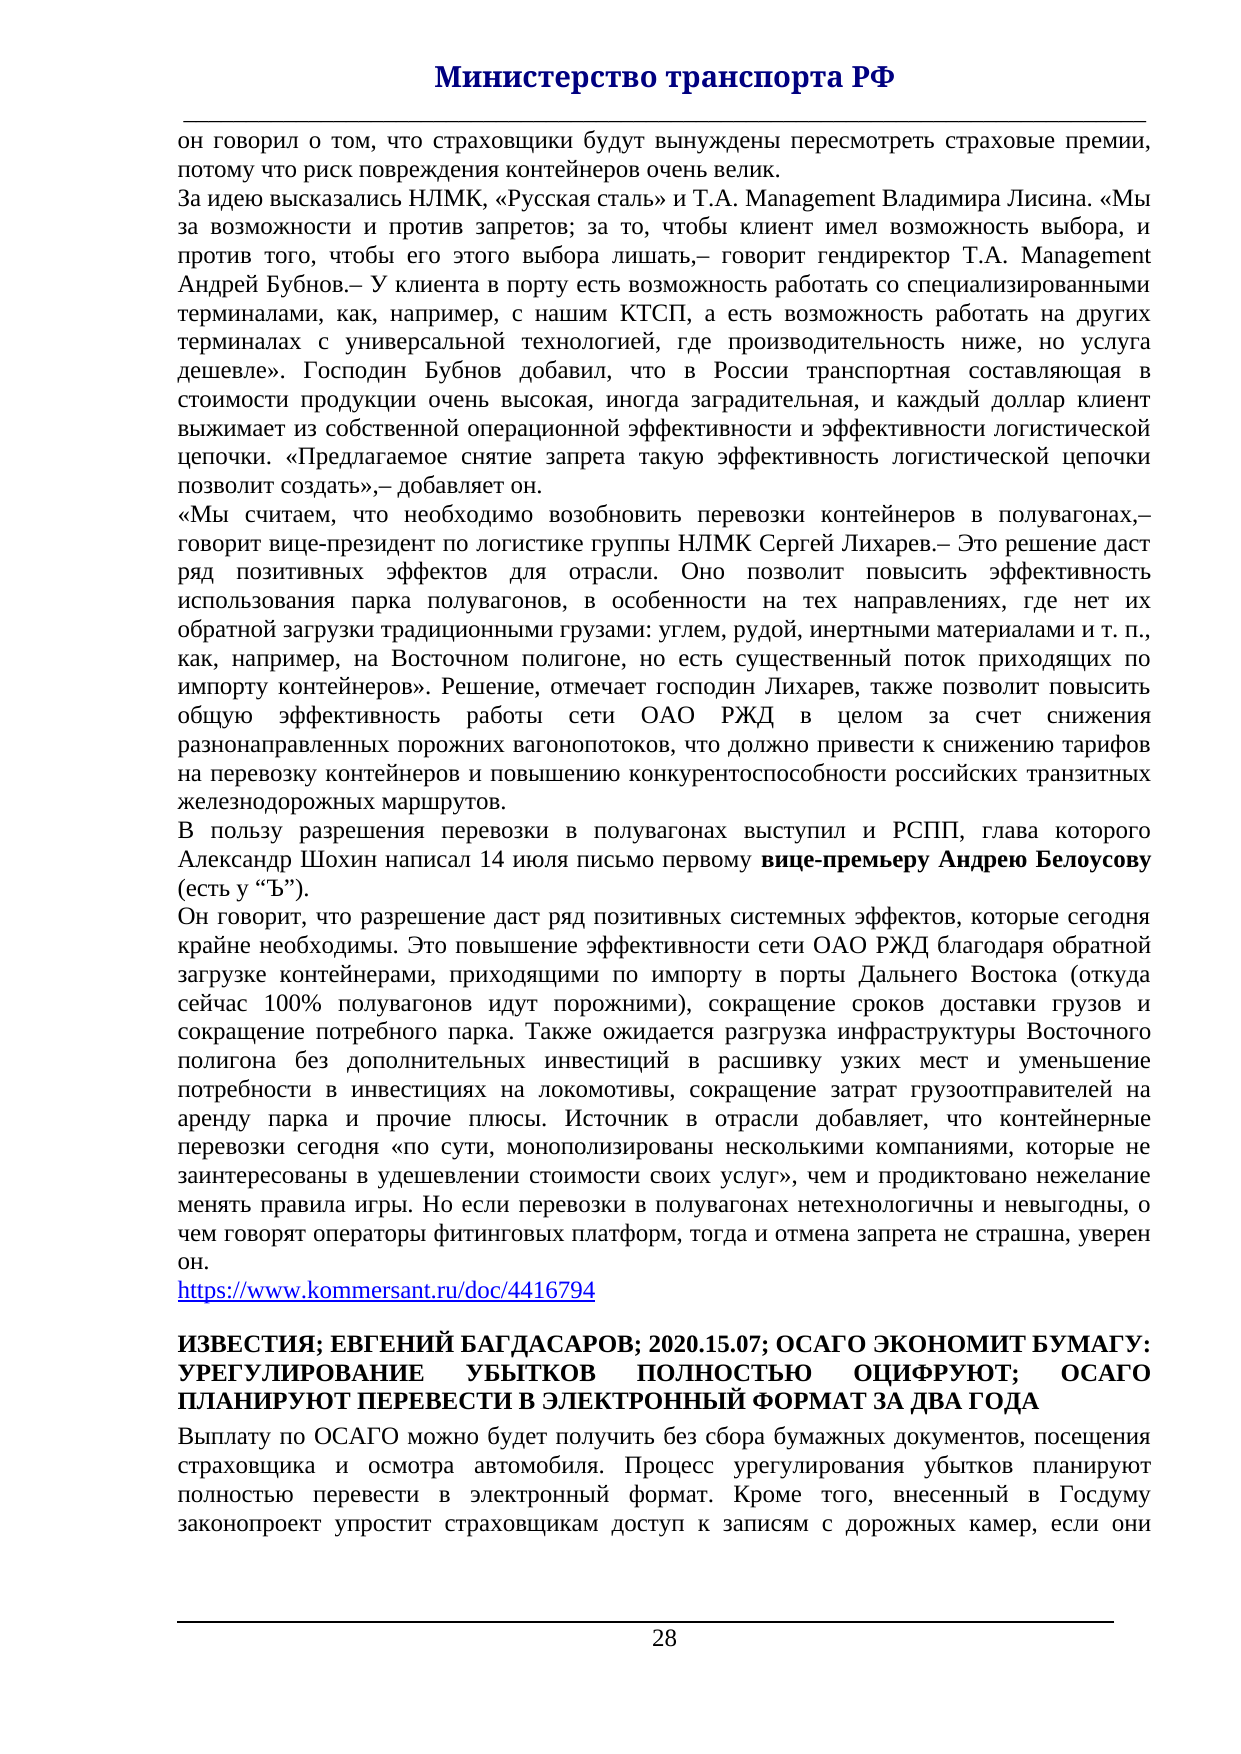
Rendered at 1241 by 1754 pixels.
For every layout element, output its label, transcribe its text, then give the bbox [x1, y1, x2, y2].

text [177, 125, 1152, 183]
text «Мы считаем, что необходимо возобновить перевозки контейнеров в полувагонах,– говорит вице-президент по логистике группы НЛМК Сергей Лихарев.– Это решение даст ряд позитивных эффектов для отрасли. Оно позволит повысить эффективность использования парка полувагонов, в особенности на тех направлениях, где нет их обратной загрузки традиционными грузами: углем, рудой, инертными материалами и т. п., как, например, на Восточном полигоне, но есть существенный поток приходящих по импорту контейнеров». Решение, отмечает господин Лихарев, также позволит повысить общую эффективность работы сети ОАО РЖД в целом за счет снижения разнонаправленных порожних вагонопотоков, что должно привести к снижению тарифов на перевозку контейнеров и повышению конкурентоспособности российских транзитных железнодорожных маршрутов. [177, 499, 1152, 815]
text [177, 1421, 1152, 1536]
text Он говорит, что разрешение даст ряд позитивных системных эффектов, которые сегодня крайне необходимы. Это повышение эффективности сети ОАО РЖД благодаря обратной загрузке контейнерами, приходящими по импорту в порты Дальнего Востока (откуда сейчас 100% полувагонов идут порожними), сокращение сроков доставки грузов и сокращение потребного парка. Также ожидается разгрузка инфраструктуры Восточного полигона без дополнительных инвестиций в расшивку узких мест и уменьшение потребности в инвестициях на локомотивы, сокращение затрат грузоотправителей на аренду парка и прочие плюсы. Источник в отрасли добавляет, что контейнерные перевозки сегодня «по сути, монополизированы несколькими компаниями, которые не заинтересованы в удешевлении стоимости своих услуг», чем и продиктовано нежелание менять правила игры. Но если перевозки в полувагонах нетехнологичны и невыгодны, о чем говорят операторы фитинговых платформ, тогда и отмена запрета не страшна, уверен он. [177, 901, 1152, 1275]
text В пользу разрешения перевозки в полувагонах выступил и РСПП, глава которого Александр Шохин написал 14 июля письмо первому вице-премьеру Андрею Белоусову (есть у “Ъ”). [177, 815, 1152, 901]
text За идею высказались НЛМК, «Русская сталь» и T.A. Management Владимира Лисина. «Мы за возможности и против запретов; за то, чтобы клиент имел возможность выбора, и против того, чтобы его этого выбора лишать,– говорит гендиректор T.A. Management Андрей Бубнов.– У клиента в порту есть возможность работать со специализированными терминалами, как, например, с нашим КТСП, а есть возможность работать на других терминалах с универсальной технологией, где производительность ниже, но услуга дешевле». Господин Бубнов добавил, что в России транспортная составляющая в стоимости продукции очень высокая, иногда заградительная, и каждый доллар клиент выжимает из собственной операционной эффективности и эффективности логистической цепочки. «Предлагаемое снятие запрета такую эффективность логистической цепочки позволит создать»,– добавляет он. [177, 183, 1152, 499]
text https://www.kommersant.ru/doc/4416794 [177, 1275, 1152, 1304]
subtitle ИЗВЕСТИЯ; ЕВГЕНИЙ БАГДАСАРОВ; 2020.15.07; ОСАГО ЭКОНОМИТ БУМАГУ: УРЕГУЛИРОВАНИЕ УБЫТКОВ ПОЛНОСТЬЮ ОЦИФРУЮТ; ОСАГО ПЛАНИРУЮТ ПЕРЕВЕСТИ В ЭЛЕКТРОННЫЙ ФОРМАТ ЗА ДВА ГОДА [177, 1329, 1152, 1415]
